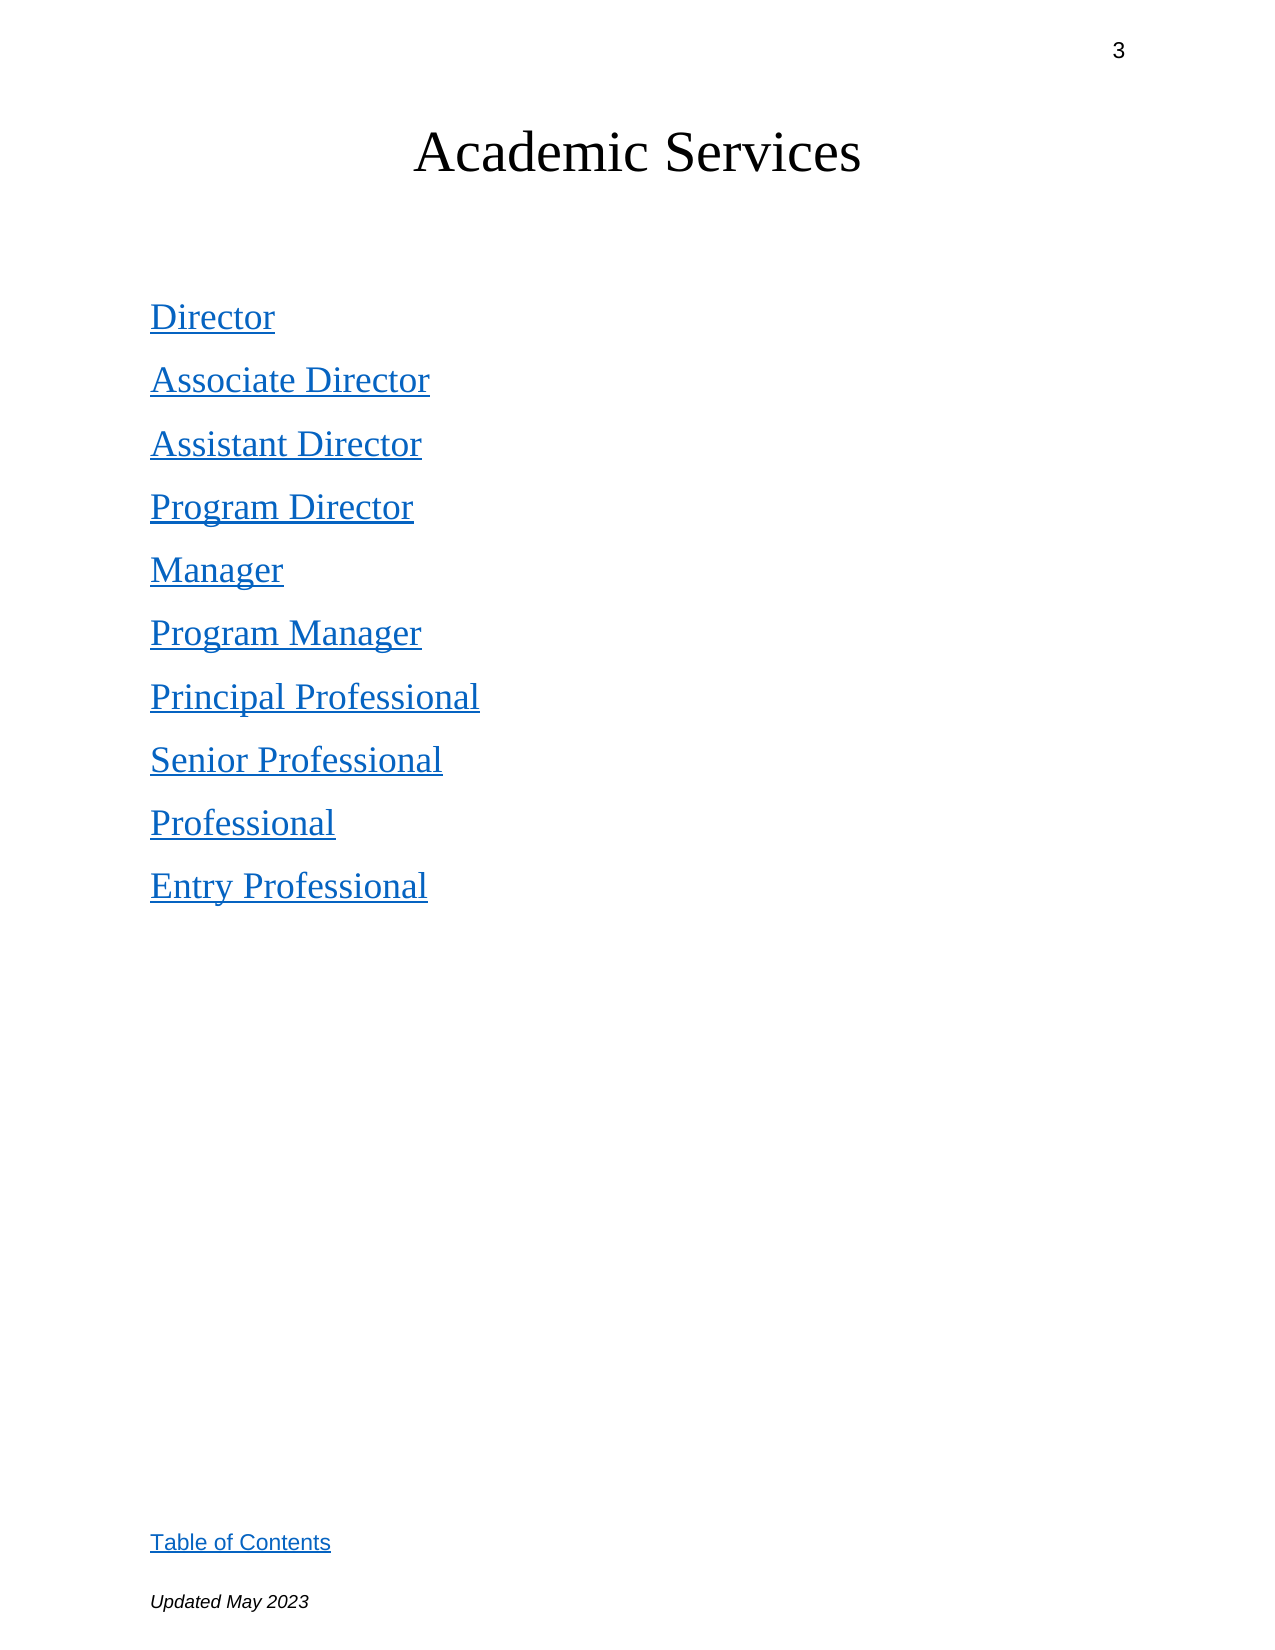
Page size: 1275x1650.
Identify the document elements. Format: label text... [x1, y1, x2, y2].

text Table of Contents [150, 1528, 1125, 1555]
text Manager [150, 548, 1125, 591]
text Senior Professional [150, 737, 1125, 780]
text Director [150, 295, 1125, 338]
text Program Director [150, 484, 1125, 527]
text Academic Services [150, 117, 1125, 184]
text Program Manager [150, 611, 1125, 654]
text Principal Professional [150, 674, 1125, 717]
text Entry Professional [150, 864, 1125, 907]
text Professional [150, 801, 1125, 844]
text Assistant Director [150, 421, 1125, 464]
text Associate Director [150, 358, 1125, 401]
